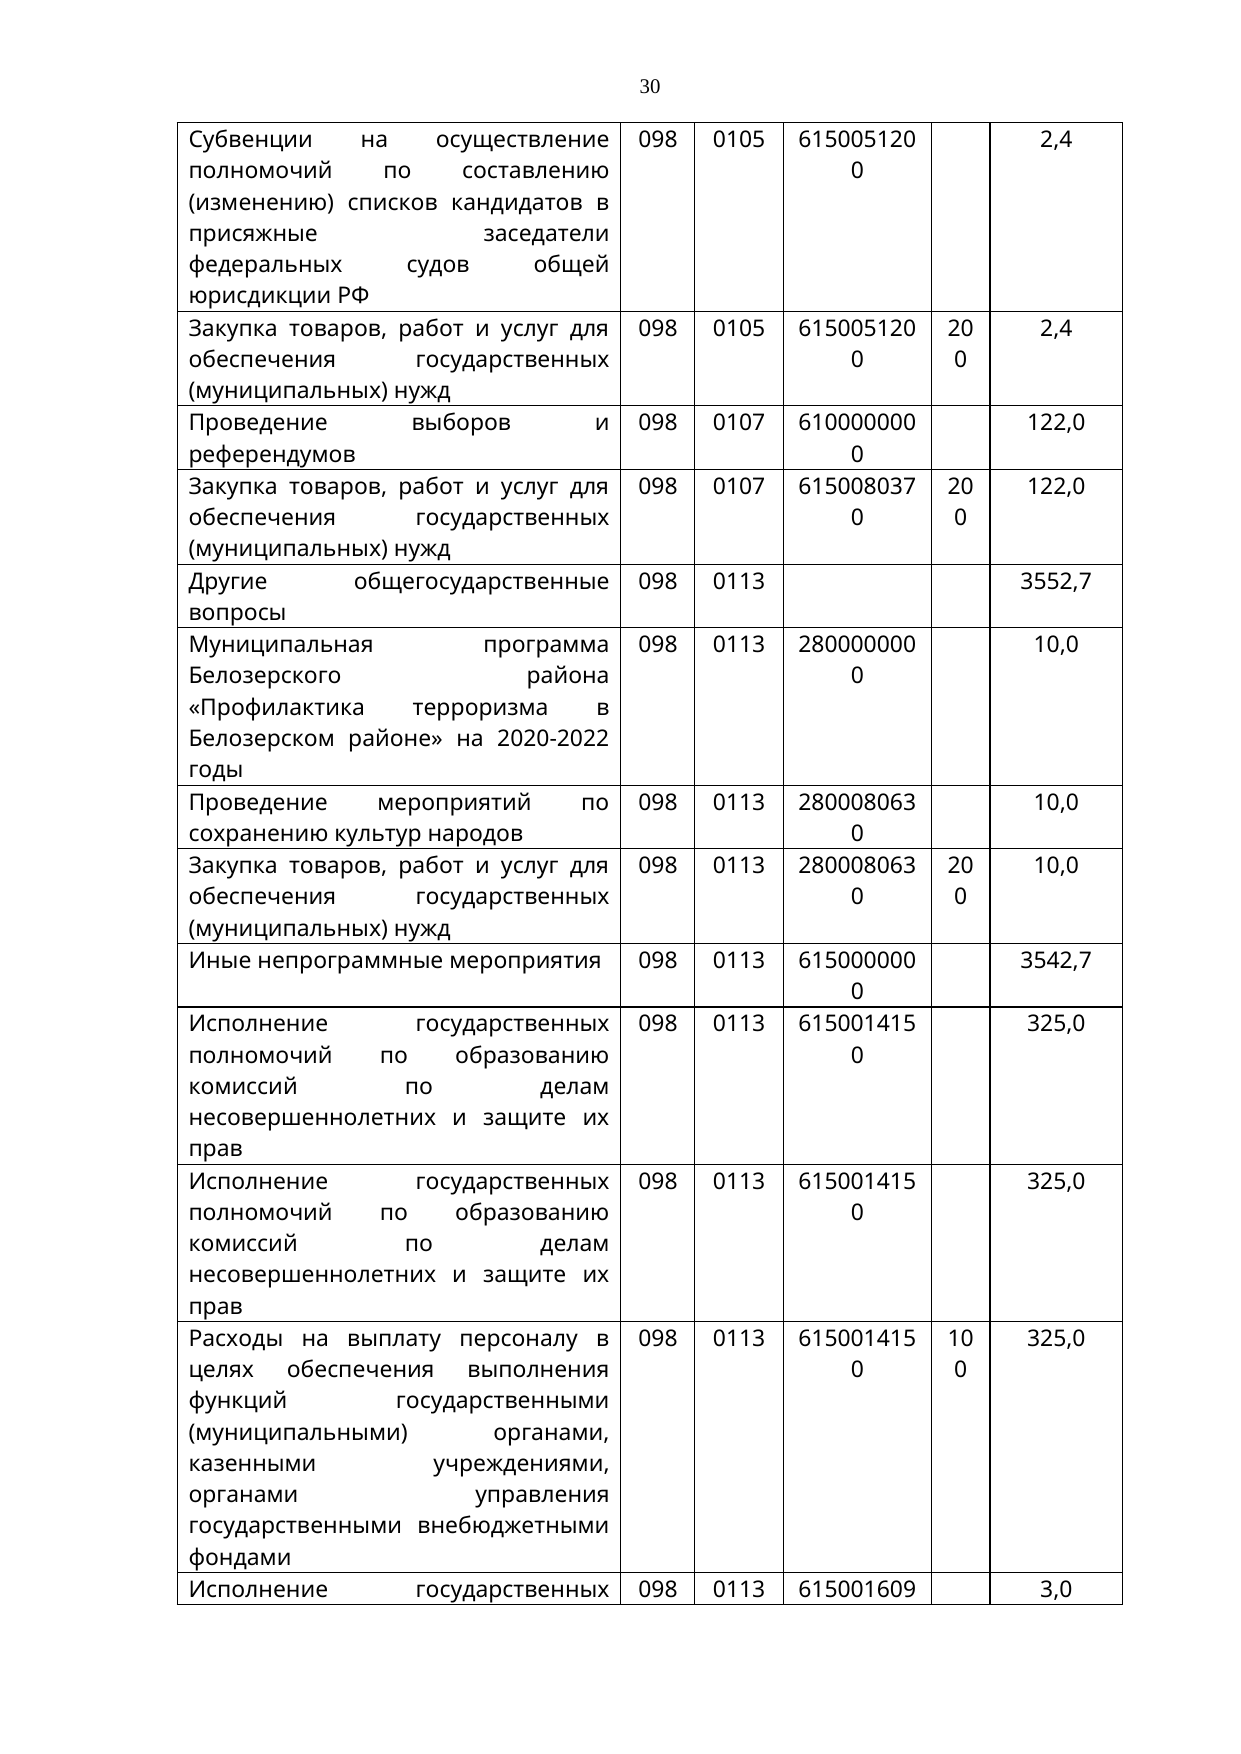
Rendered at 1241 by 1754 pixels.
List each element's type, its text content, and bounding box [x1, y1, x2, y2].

table_cell 6150080370 [784, 470, 931, 564]
table_cell 325,0 [991, 1008, 1122, 1164]
table_cell 098 [621, 1322, 694, 1572]
table_cell 098 [621, 786, 694, 848]
table_cell 200 [932, 470, 989, 564]
table_cell Исполнение государственных полномочий по образованию комиссий по делам несовершеннолетних и защите их прав [178, 1008, 620, 1164]
table_cell 100 [932, 1322, 989, 1572]
table_cell 10,0 [991, 628, 1122, 784]
table_cell 098 [621, 1573, 694, 1604]
table_cell 0113 [695, 1008, 783, 1164]
table_cell 2,4 [991, 123, 1122, 311]
table_cell Закупка товаров, работ и услуг для обеспечения государственных (муниципальных) нужд [178, 312, 620, 405]
table_cell 6150016090 [784, 1573, 931, 1604]
table_cell 0113 [695, 565, 783, 627]
table_cell 0113 [695, 944, 783, 1006]
table_cell [932, 1573, 989, 1604]
table_cell [932, 406, 989, 469]
table_cell 0107 [695, 470, 783, 564]
table_cell 098 [621, 565, 694, 627]
table_cell [784, 565, 931, 627]
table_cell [178, 1573, 620, 1604]
table_cell Проведение мероприятий по сохранению культур народов [178, 786, 620, 848]
table_cell Иные непрограммные мероприятия [178, 944, 620, 1006]
table_cell 2,4 [991, 312, 1122, 405]
table_cell 0105 [695, 312, 783, 405]
table_cell 200 [932, 312, 989, 405]
table_cell 3,0 [991, 1573, 1122, 1604]
table_cell 10,0 [991, 786, 1122, 848]
table_cell 200 [932, 849, 989, 943]
table_cell 2800000000 [784, 628, 931, 784]
table_cell 3542,7 [991, 944, 1122, 1006]
table_cell Другие общегосударственные вопросы [178, 565, 620, 627]
table_cell 10,0 [991, 849, 1122, 943]
table_cell Субвенции на осуществление полномочий по составлению (изменению) списков кандидатов в присяжные заседатели федеральных судов общей юрисдикции РФ [178, 123, 620, 311]
table_cell Расходы на выплату персоналу в целях обеспечения выполнения функций государственными (муниципальными) органами, казенными учреждениями, органами управления государственными внебюджетными фондами [178, 1322, 620, 1572]
table_cell Исполнение государственных полномочий по образованию комиссий по делам несовершеннолетних и защите их прав [178, 1165, 620, 1321]
table_cell 0107 [695, 406, 783, 469]
table_cell 2800080630 [784, 849, 931, 943]
table_cell 098 [621, 123, 694, 311]
table_cell 3552,7 [991, 565, 1122, 627]
table_cell 6150051200 [784, 312, 931, 405]
table_cell 6150014150 [784, 1322, 931, 1572]
table_cell [932, 123, 989, 311]
table_cell 098 [621, 849, 694, 943]
table_cell Муниципальная программа Белозерского района «Профилактика терроризма в Белозерском районе» на 2020-2022 годы [178, 628, 620, 784]
table_cell 122,0 [991, 470, 1122, 564]
table_cell 0113 [695, 1165, 783, 1321]
table_cell [932, 944, 989, 1006]
table_cell 325,0 [991, 1165, 1122, 1321]
table_cell 098 [621, 944, 694, 1006]
table_cell 098 [621, 406, 694, 469]
table_cell Закупка товаров, работ и услуг для обеспечения государственных (муниципальных) нужд [178, 849, 620, 943]
table_cell 0113 [695, 1322, 783, 1572]
table_cell 6100000000 [784, 406, 931, 469]
table_cell 0113 [695, 849, 783, 943]
table_cell 122,0 [991, 406, 1122, 469]
table_cell 0113 [695, 1573, 783, 1604]
table_cell 6150000000 [784, 944, 931, 1006]
table_cell Проведение выборов и референдумов [178, 406, 620, 469]
table_cell 098 [621, 628, 694, 784]
table_cell 6150051200 [784, 123, 931, 311]
table_cell 6150014150 [784, 1008, 931, 1164]
table_cell [932, 786, 989, 848]
table_cell 0113 [695, 628, 783, 784]
table_cell 6150014150 [784, 1165, 931, 1321]
table_cell 2800080630 [784, 786, 931, 848]
table_cell [932, 1165, 989, 1321]
table_cell 098 [621, 470, 694, 564]
table_cell [932, 628, 989, 784]
table_cell 098 [621, 1008, 694, 1164]
table_cell 098 [621, 1165, 694, 1321]
table_cell 0113 [695, 786, 783, 848]
table_cell 098 [621, 312, 694, 405]
table_cell [932, 1008, 989, 1164]
table_cell 325,0 [991, 1322, 1122, 1572]
table_cell 0105 [695, 123, 783, 311]
table_cell [932, 565, 989, 627]
table_cell Закупка товаров, работ и услуг для обеспечения государственных (муниципальных) нужд [178, 470, 620, 564]
